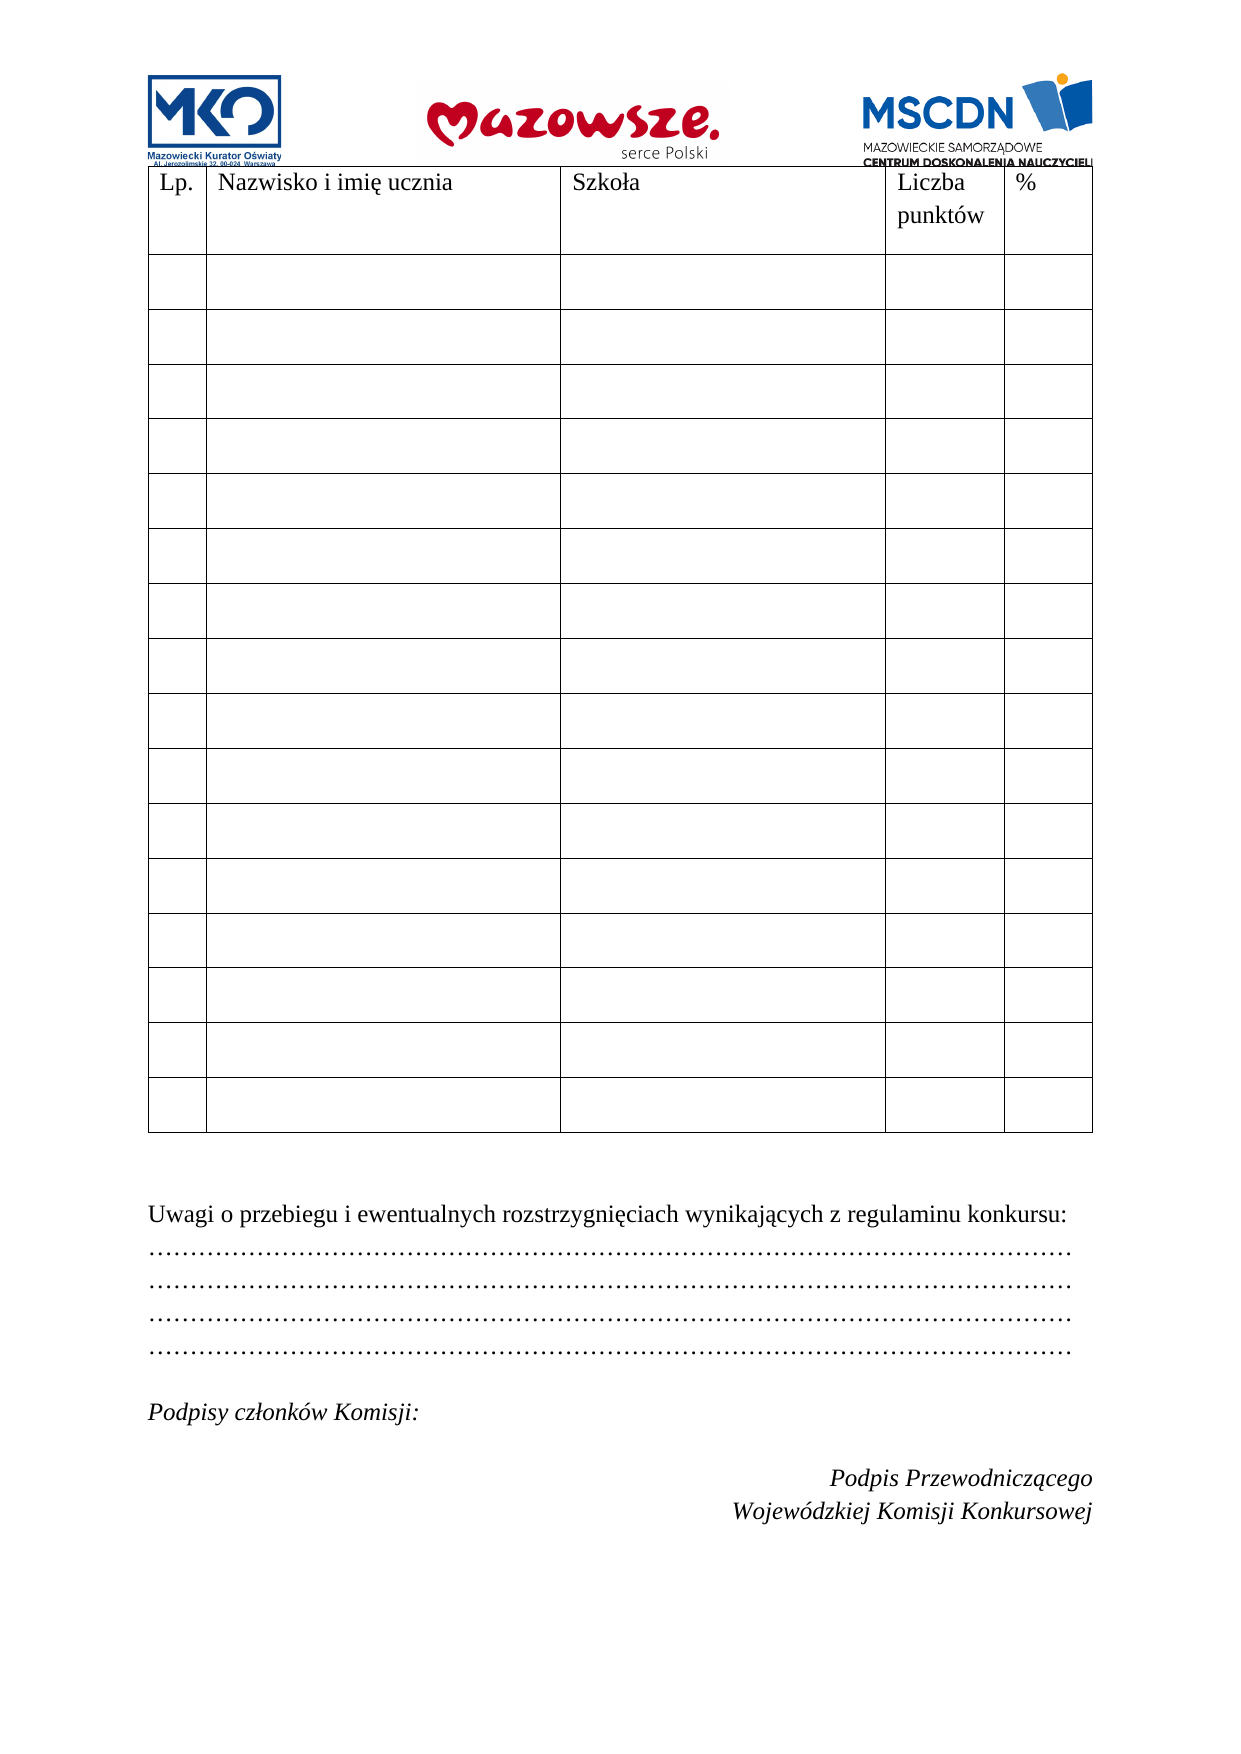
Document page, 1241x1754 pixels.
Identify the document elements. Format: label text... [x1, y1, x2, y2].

table_cell [1005, 310, 1092, 363]
picture [863, 73, 1093, 166]
table_cell [149, 474, 206, 528]
table_cell [149, 529, 206, 583]
table_cell [1005, 1078, 1092, 1132]
table_cell [149, 365, 206, 418]
table_header Liczba punktów [886, 167, 1004, 254]
table_cell [561, 365, 885, 418]
table_cell [886, 310, 1004, 363]
table_cell [207, 529, 560, 583]
table_cell [886, 749, 1004, 803]
table_cell [207, 474, 560, 528]
table_cell [1005, 804, 1092, 857]
table_cell [1005, 474, 1092, 528]
table_cell [561, 914, 885, 967]
table_header Nazwisko i imię ucznia [207, 167, 560, 254]
text Uwagi o przebiegu i ewentualnych rozstrzygnięciach wynikających z regulaminu konkursu: [148, 1199, 1093, 1228]
picture [147, 75, 282, 166]
table_cell [561, 474, 885, 528]
picture [415, 82, 731, 166]
table_cell [886, 968, 1004, 1022]
table_cell [886, 639, 1004, 693]
table_cell [561, 419, 885, 473]
table_cell [1005, 1023, 1092, 1077]
table_cell [207, 1023, 560, 1077]
table_cell [1005, 749, 1092, 803]
table_cell [561, 804, 885, 857]
table_cell [886, 474, 1004, 528]
table_cell [1005, 255, 1092, 308]
table_cell [207, 419, 560, 473]
table_cell [886, 1078, 1004, 1132]
table_cell [149, 1078, 206, 1132]
table_cell [149, 310, 206, 363]
table_cell [1005, 529, 1092, 583]
table_cell [149, 584, 206, 638]
text Podpis Przewodniczącego [148, 1463, 1093, 1492]
table_cell [1005, 859, 1092, 912]
table_cell [561, 694, 885, 748]
table_cell [561, 968, 885, 1022]
table_cell [561, 1078, 885, 1132]
table_cell [207, 584, 560, 638]
table_cell [1005, 584, 1092, 638]
text Podpisy członków Komisji: [148, 1397, 1093, 1426]
table_cell [561, 529, 885, 583]
table_cell [1005, 419, 1092, 473]
table_cell [886, 584, 1004, 638]
table_cell [886, 1023, 1004, 1077]
table_cell [149, 749, 206, 803]
table_cell [207, 859, 560, 912]
table_cell [149, 1023, 206, 1077]
table_cell [561, 749, 885, 803]
table_cell [561, 1023, 885, 1077]
table_cell [561, 310, 885, 363]
table_cell [886, 419, 1004, 473]
table_cell [1005, 914, 1092, 967]
table_cell [149, 859, 206, 912]
table_cell [207, 804, 560, 857]
table_cell [1005, 365, 1092, 418]
table_cell [886, 914, 1004, 967]
table_header % [1005, 167, 1092, 254]
table_cell [207, 1078, 560, 1132]
table_cell [1005, 639, 1092, 693]
table_header Szkoła [561, 167, 885, 254]
table_cell [207, 914, 560, 967]
table_cell [207, 694, 560, 748]
table_cell [149, 419, 206, 473]
table_cell [561, 859, 885, 912]
table_cell [886, 694, 1004, 748]
table_cell [149, 694, 206, 748]
table_cell [886, 255, 1004, 308]
table_cell [886, 529, 1004, 583]
table_cell [1005, 694, 1092, 748]
table_cell [886, 365, 1004, 418]
table_cell [207, 365, 560, 418]
table_cell [149, 639, 206, 693]
table_cell [149, 804, 206, 857]
table_cell [886, 859, 1004, 912]
table_cell [207, 255, 560, 308]
text ………………………………………………………………………………………………………………………………………………………………………………………………………………………………………………………………………………………………………………………………………………………………………………………………………… [148, 1232, 1093, 1360]
table_cell [561, 639, 885, 693]
table_cell [207, 310, 560, 363]
table_cell [886, 804, 1004, 857]
table_cell [207, 968, 560, 1022]
text Wojewódzkiej Komisji Konkursowej [148, 1496, 1093, 1525]
table_cell [149, 255, 206, 308]
table_cell [207, 749, 560, 803]
table_cell [149, 968, 206, 1022]
table_cell [1005, 968, 1092, 1022]
table_cell [149, 914, 206, 967]
table_header Lp. [149, 167, 206, 254]
table_cell [561, 255, 885, 308]
table_cell [207, 639, 560, 693]
table_cell [561, 584, 885, 638]
